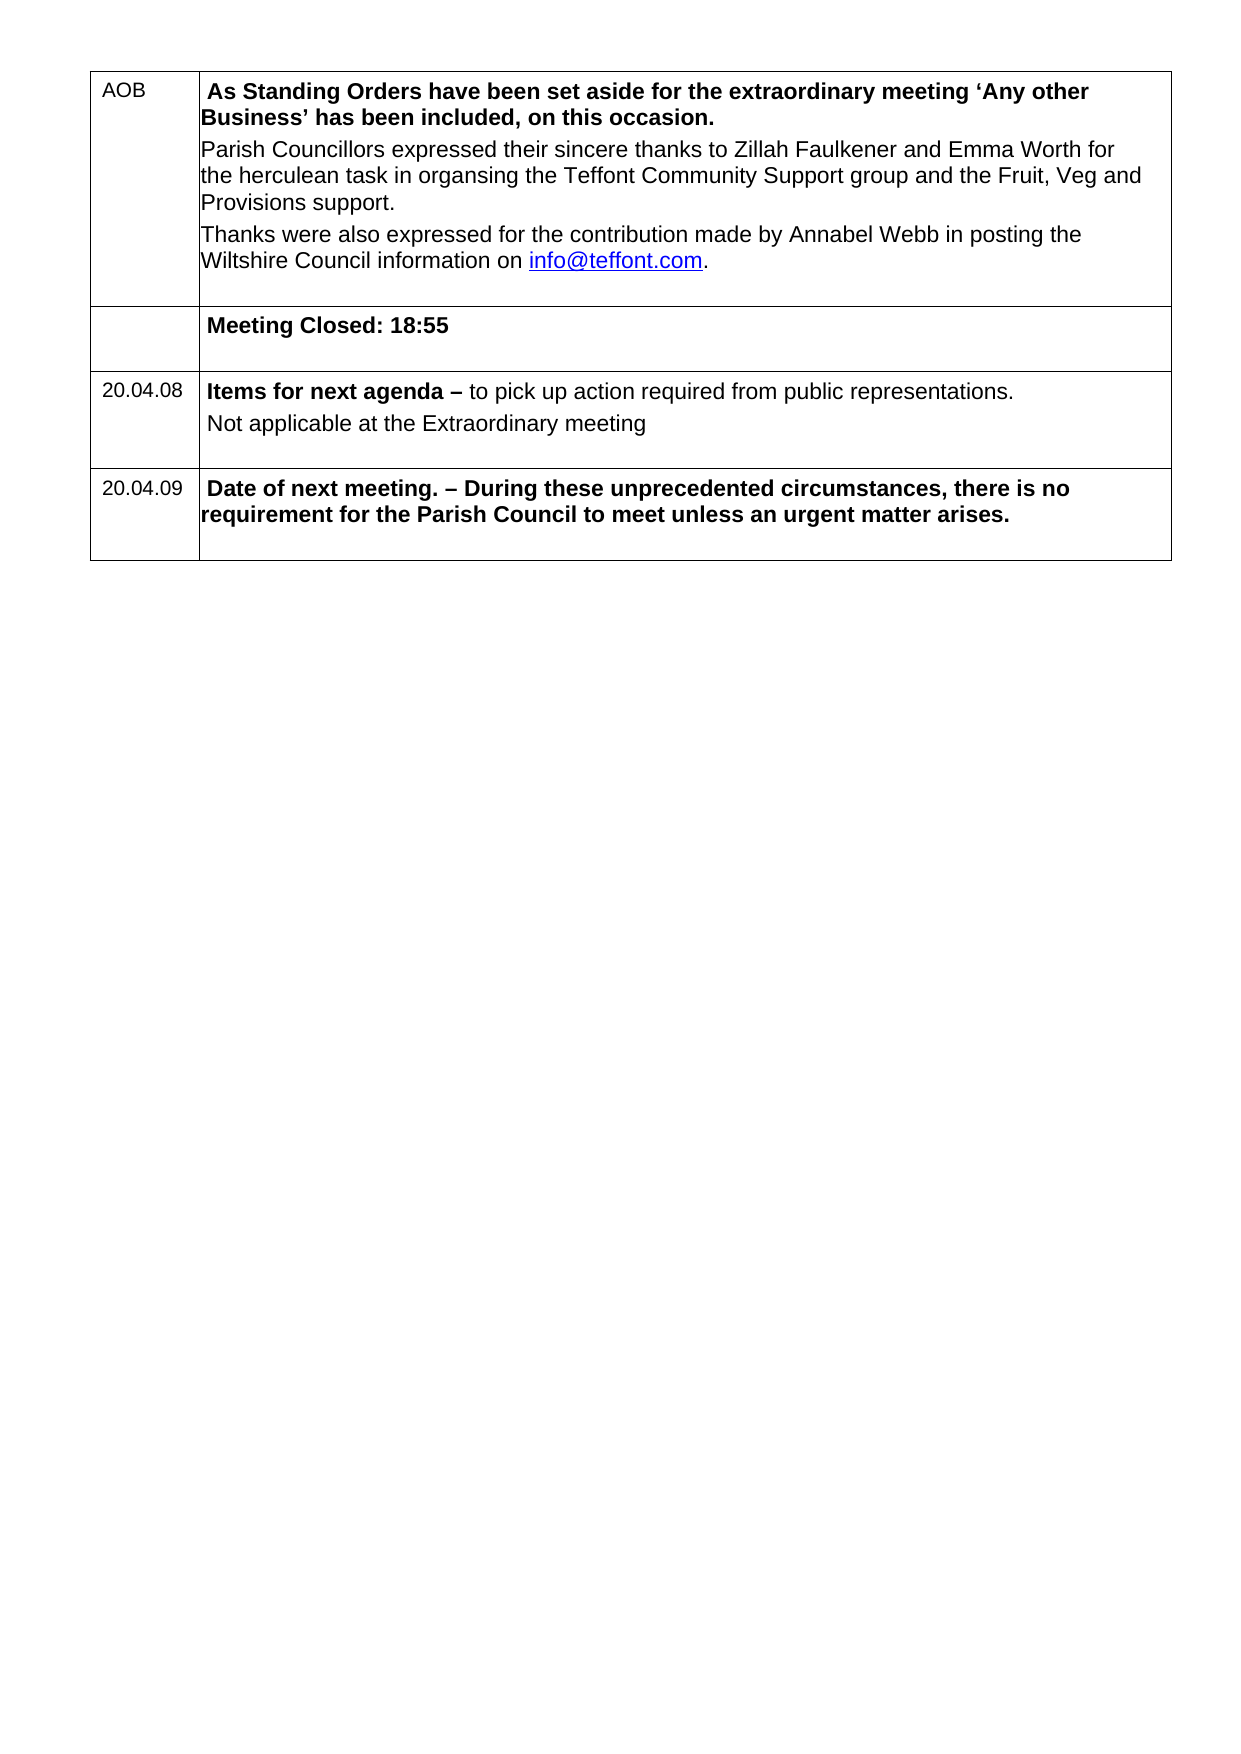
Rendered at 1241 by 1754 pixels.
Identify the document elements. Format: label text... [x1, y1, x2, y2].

table_cell [91, 307, 199, 371]
table_cell Date of next meeting. – During these unprecedented circumstances, there is no requirement for the Parish Council to meet unless an urgent matter arises. [200, 469, 1171, 560]
table_cell As Standing Orders have been set aside for the extraordinary meeting ‘Any other Business’ has been included, on this occasion. Parish Councillors expressed their sincere thanks to Zillah Faulkener and Emma Worth for the herculean task in organsing the Teffont Community Support group and the Fruit, Veg and Provisions support. Thanks were also expressed for the contribution made by Annabel Webb in posting the Wiltshire Council information on info@teffont.com. [200, 72, 1171, 306]
table_cell 20.04.09 [91, 469, 199, 560]
table_cell AOB [91, 72, 199, 306]
table_cell Meeting Closed: 18:55 [200, 307, 1171, 371]
table_cell Items for next agenda – to pick up action required from public representations. Not applicable at the Extraordinary meeting [200, 372, 1171, 468]
table_cell 20.04.08 [91, 372, 199, 468]
